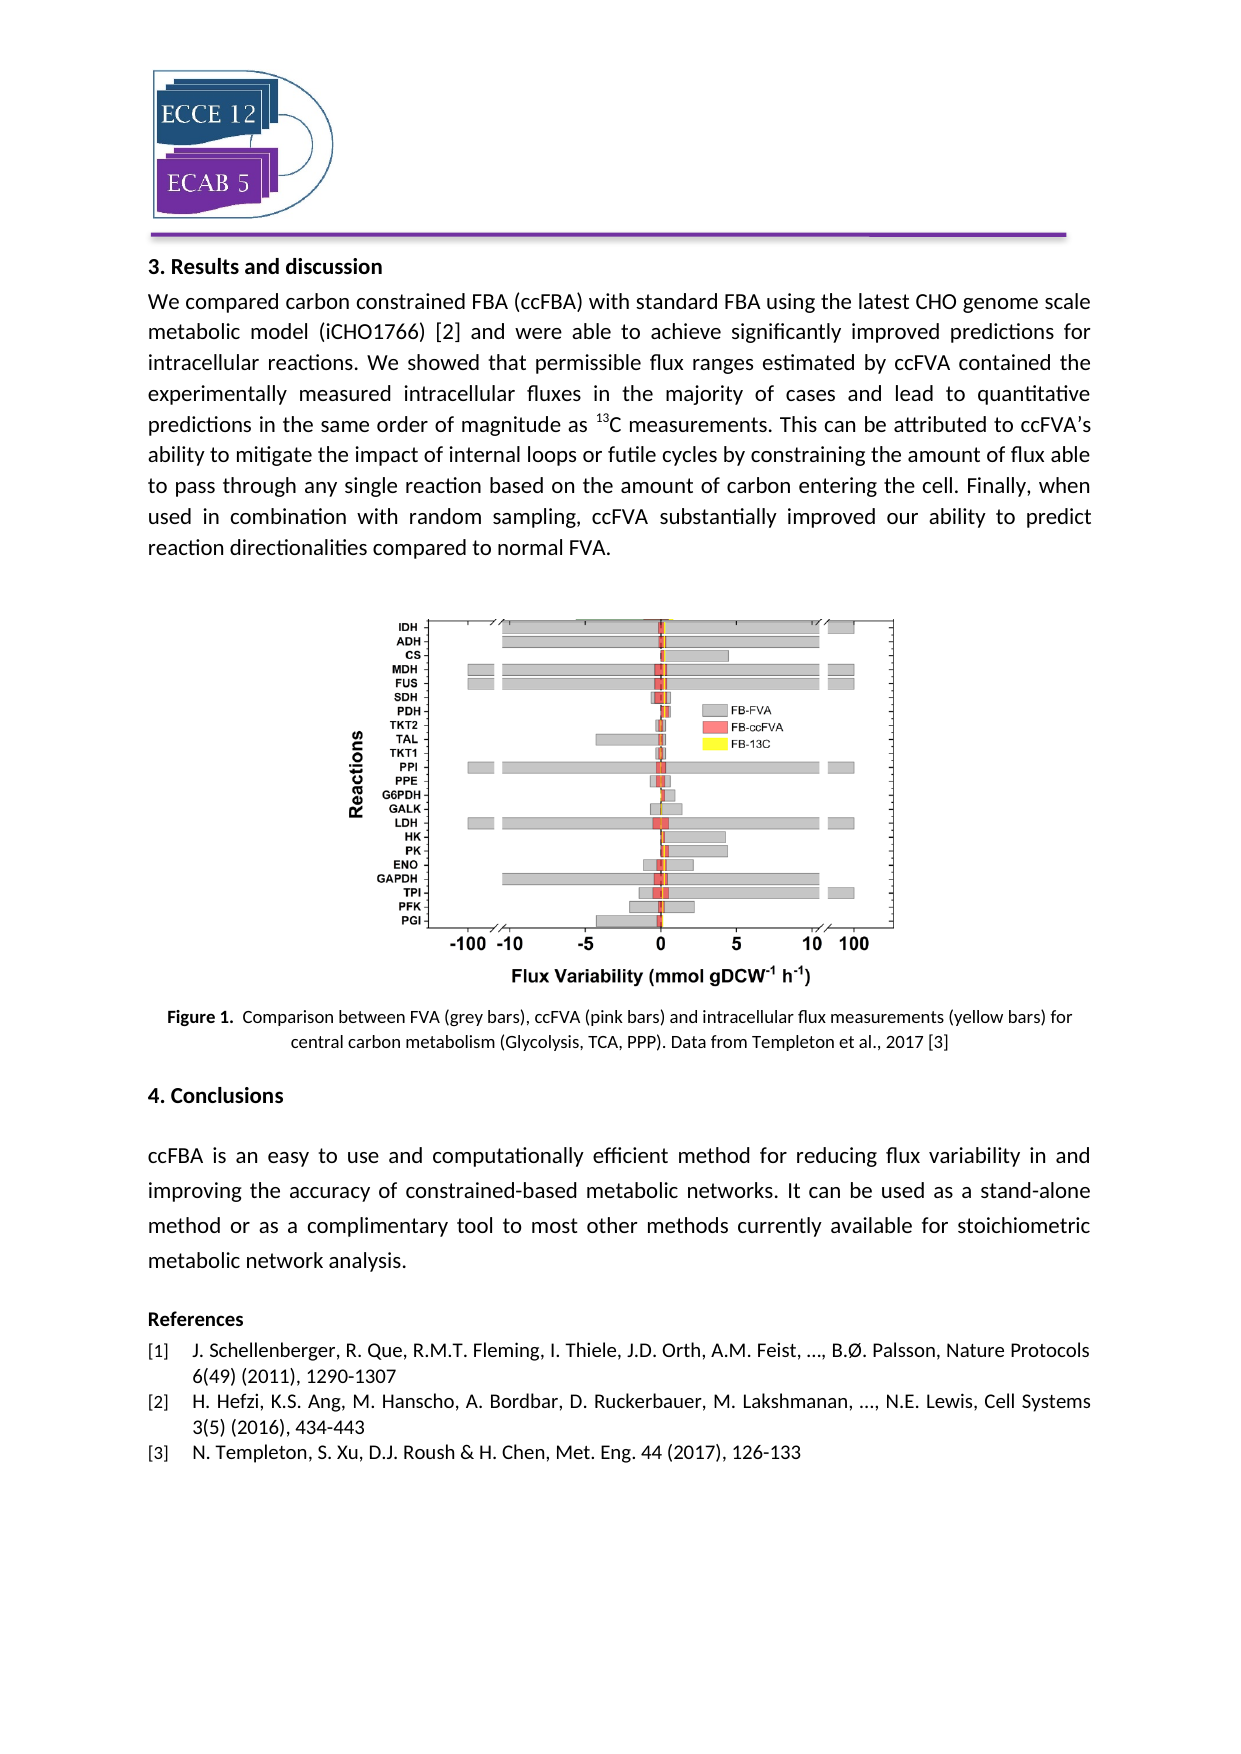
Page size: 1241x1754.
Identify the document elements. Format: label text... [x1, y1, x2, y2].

list H. Hefzi, K.S. Ang, M. Hanscho, A. Bordbar, D. Ruckerbauer, M. Lakshmanan, …, N.E. Lewis, Cell Systems 3(5) (2016), 434-443 [148, 1388, 1092, 1439]
text ccFBA is an easy to use and computationally efficient method for reducing flux variability in and improving the accuracy of constrained-based metabolic networks. It can be used as a stand-alone method or as a complimentary tool to most other methods currently available for stoichiometric metabolic network analysis. [148, 1141, 1092, 1274]
text 3. Results and discussion [148, 252, 1092, 280]
picture [152, 69, 334, 219]
picture [346, 619, 894, 991]
list N. Templeton, S. Xu, D.J. Roush & H. Chen, Met. Eng. 44 (2017), 126-133 [148, 1439, 1092, 1465]
list J. Schellenberger, R. Que, R.M.T. Fleming, I. Thiele, J.D. Orth, A.M. Feist, …, B.Ø. Palsson, Nature Protocols 6(49) (2011), 1290-1307 [148, 1338, 1092, 1388]
text We compared carbon constrained FBA (ccFBA) with standard FBA using the latest CHO genome scale metabolic model (iCHO1766) [2] and were able to achieve significantly improved predictions for intracellular reactions. We showed that permissible flux ranges estimated by ccFVA contained the experimentally measured intracellular fluxes in the majority of cases and lead to quantitative predictions in the same order of magnitude as 13C measurements. This can be attributed to ccFVA’s ability to mitigate the impact of internal loops or futile cycles by constraining the amount of flux able to pass through any single reaction based on the amount of carbon entering the cell. Finally, when used in combination with random sampling, ccFVA substantially improved our ability to predict reaction directionalities compared to normal FVA. [148, 287, 1092, 561]
text Figure 1. Comparison between FVA (grey bars), ccFVA (pink bars) and intracellular flux measurements (yellow bars) for central carbon metabolism (Glycolysis, TCA, PPP). Data from Templeton et al., 2017 [3] [148, 1006, 1092, 1054]
text References [148, 1306, 1092, 1331]
text 4. Conclusions [148, 1081, 1092, 1109]
